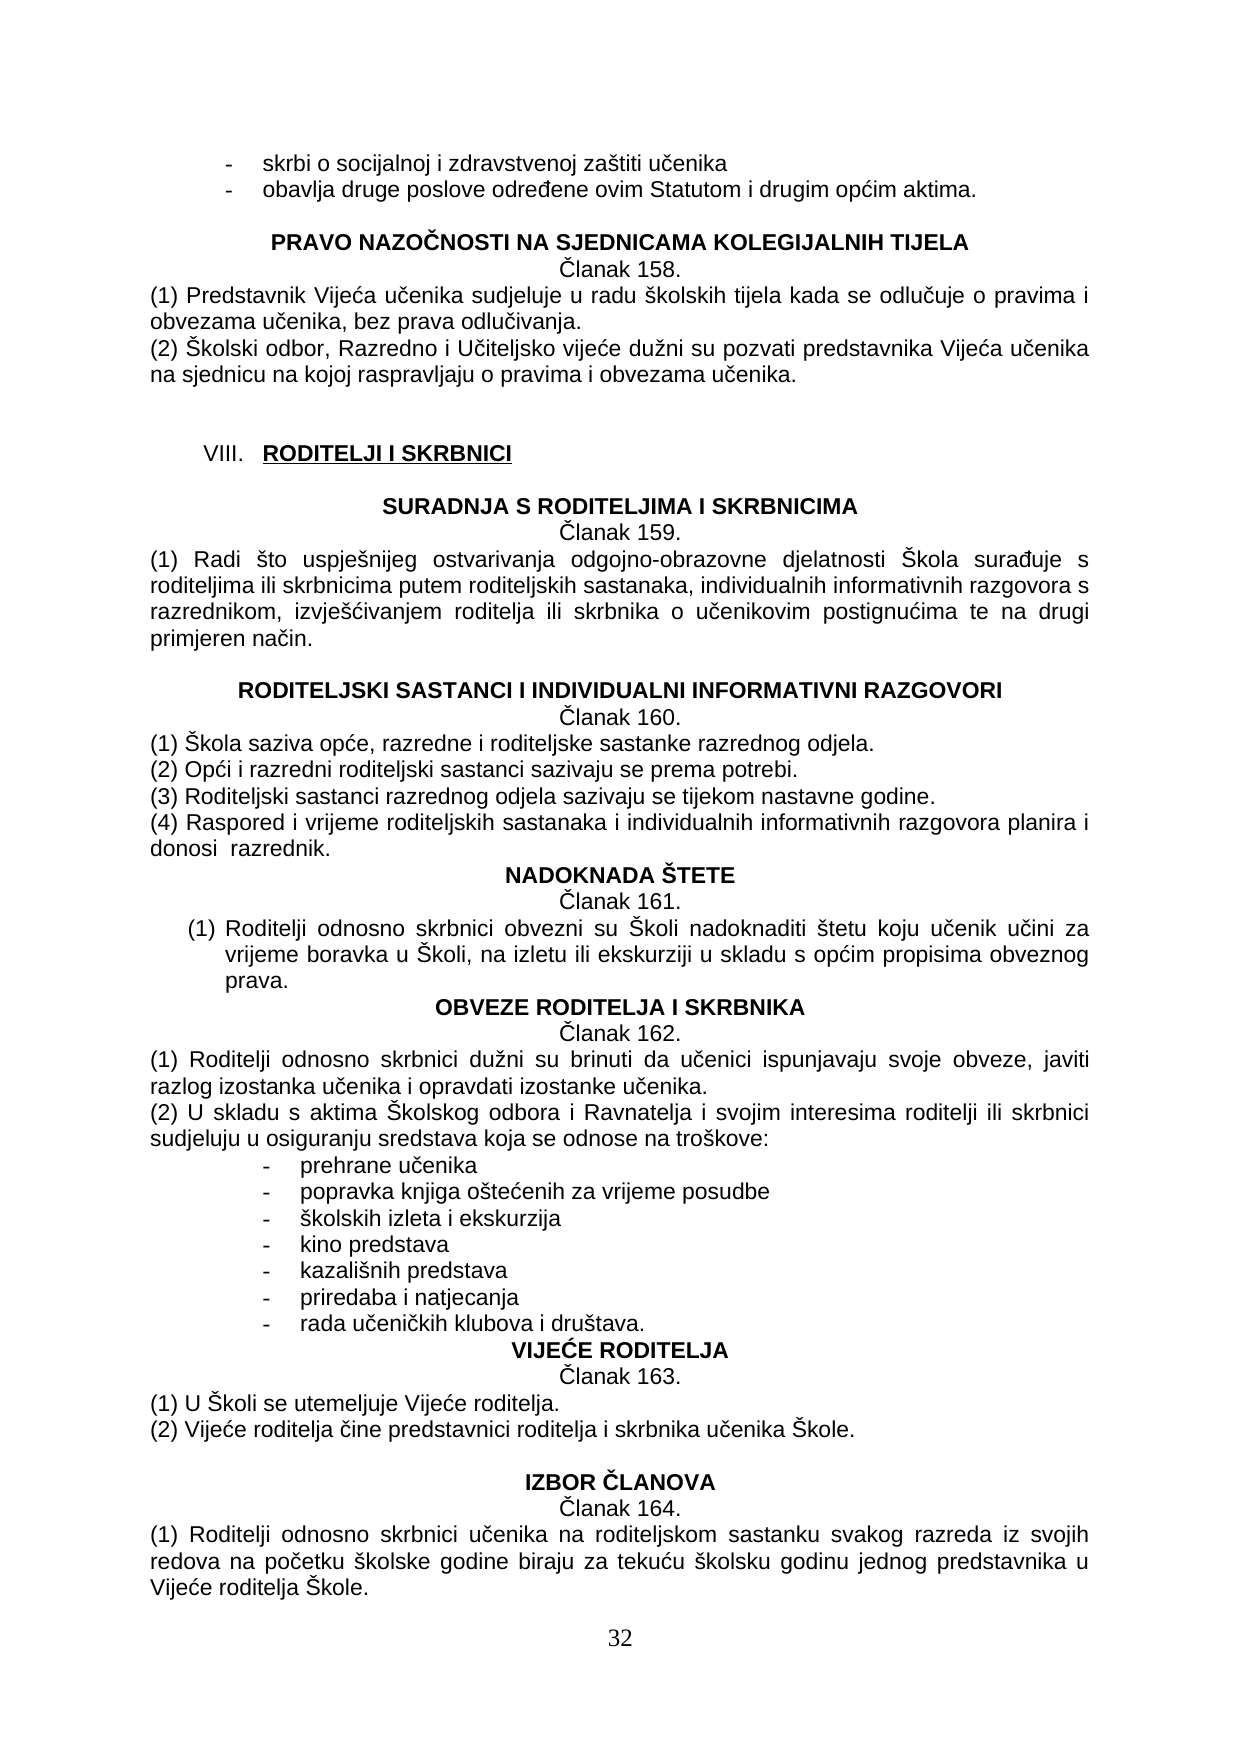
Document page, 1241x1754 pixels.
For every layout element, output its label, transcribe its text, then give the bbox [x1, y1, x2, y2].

text (1) Škola saziva opće, razredne i roditeljske sastanke razrednog odjela. [150, 730, 1090, 756]
text Članak 163. [150, 1363, 1090, 1389]
text Članak 160. [150, 704, 1090, 730]
list rada učeničkih klubova i društava. [262, 1310, 1090, 1337]
text (1) U Školi se utemeljuje Vijeće roditelja. [150, 1389, 1090, 1416]
text Članak 159. [150, 519, 1090, 546]
list prehrane učenika [262, 1152, 1090, 1178]
text (1) Radi što uspješnijeg ostvarivanja odgojno-obrazovne djelatnosti Škola surađuje s roditeljima ili skrbnicima putem roditeljskih sastanaka, individualnih informativnih razgovora s razrednikom, izvješćivanjem roditelja ili skrbnika o učenikovim postignućima te na drugi primjeren način. [150, 546, 1090, 651]
list kino predstava [262, 1231, 1090, 1257]
text VIJEĆE RODITELJA [150, 1337, 1090, 1363]
list skrbi o socijalnoj i zdravstvenoj zaštiti učenika [225, 150, 1090, 176]
text (4) Raspored i vrijeme roditeljskih sastanaka i individualnih informativnih razgovora planira i donosi razrednik. [150, 809, 1090, 862]
list Roditelji odnosno skrbnici obvezni su Školi nadoknaditi štetu koju učenik učini za vrijeme boravka u Školi, na izletu ili ekskurziji u skladu s općim propisima obveznog prava. [187, 914, 1090, 993]
text NADOKNADA ŠTETE [150, 862, 1090, 888]
list kazališnih predstava [262, 1257, 1090, 1284]
text (1) Roditelji odnosno skrbnici dužni su brinuti da učenici ispunjavaju svoje obveze, javiti razlog izostanka učenika i opravdati izostanke učenika. [150, 1046, 1090, 1099]
text OBVEZE RODITELJA I SKRBNIKA [150, 993, 1090, 1020]
text (3) Roditeljski sastanci razrednog odjela sazivaju se tijekom nastavne godine. [150, 783, 1090, 809]
text (2) Opći i razredni roditeljski sastanci sazivaju se prema potrebi. [150, 756, 1090, 783]
list obavlja druge poslove određene ovim Statutom i drugim općim aktima. [225, 176, 1090, 203]
text (1) Predstavnik Vijeća učenika sudjeluje u radu školskih tijela kada se odlučuje o pravima i obvezama učenika, bez prava odlučivanja. [150, 282, 1090, 335]
text (2) Školski odbor, Razredno i Učiteljsko vijeće dužni su pozvati predstavnika Vijeća učenika na sjednicu na kojoj raspravljaju o pravima i obvezama učenika. [150, 335, 1090, 387]
text RODITELJSKI SASTANCI I INDIVIDUALNI INFORMATIVNI RAZGOVORI [150, 677, 1090, 704]
text Članak 161. [150, 888, 1090, 914]
list popravka knjiga oštećenih za vrijeme posudbe [262, 1178, 1090, 1204]
list priredaba i natjecanja [262, 1284, 1090, 1310]
text Članak 158. [150, 256, 1090, 282]
list RODITELJI I SKRBNICI [244, 440, 1090, 466]
text SURADNJA S RODITELJIMA I SKRBNICIMA [150, 493, 1090, 519]
list školskih izleta i ekskurzija [262, 1204, 1090, 1231]
text Članak 162. [150, 1020, 1090, 1046]
text (2) U skladu s aktima Školskog odbora i Ravnatelja i svojim interesima roditelji ili skrbnici sudjeluju u osiguranju sredstava koja se odnose na troškove: [150, 1099, 1090, 1152]
text PRAVO NAZOČNOSTI NA SJEDNICAMA KOLEGIJALNIH TIJELA [150, 229, 1090, 256]
text (2) Vijeće roditelja čine predstavnici roditelja i skrbnika učenika Škole. [150, 1416, 1090, 1442]
text Članak 164. [150, 1495, 1090, 1521]
text (1) Roditelji odnosno skrbnici učenika na roditeljskom sastanku svakog razreda iz svojih redova na početku školske godine biraju za tekuću školsku godinu jednog predstavnika u Vijeće roditelja Škole. [150, 1521, 1090, 1600]
text IZBOR ČLANOVA [150, 1469, 1090, 1495]
